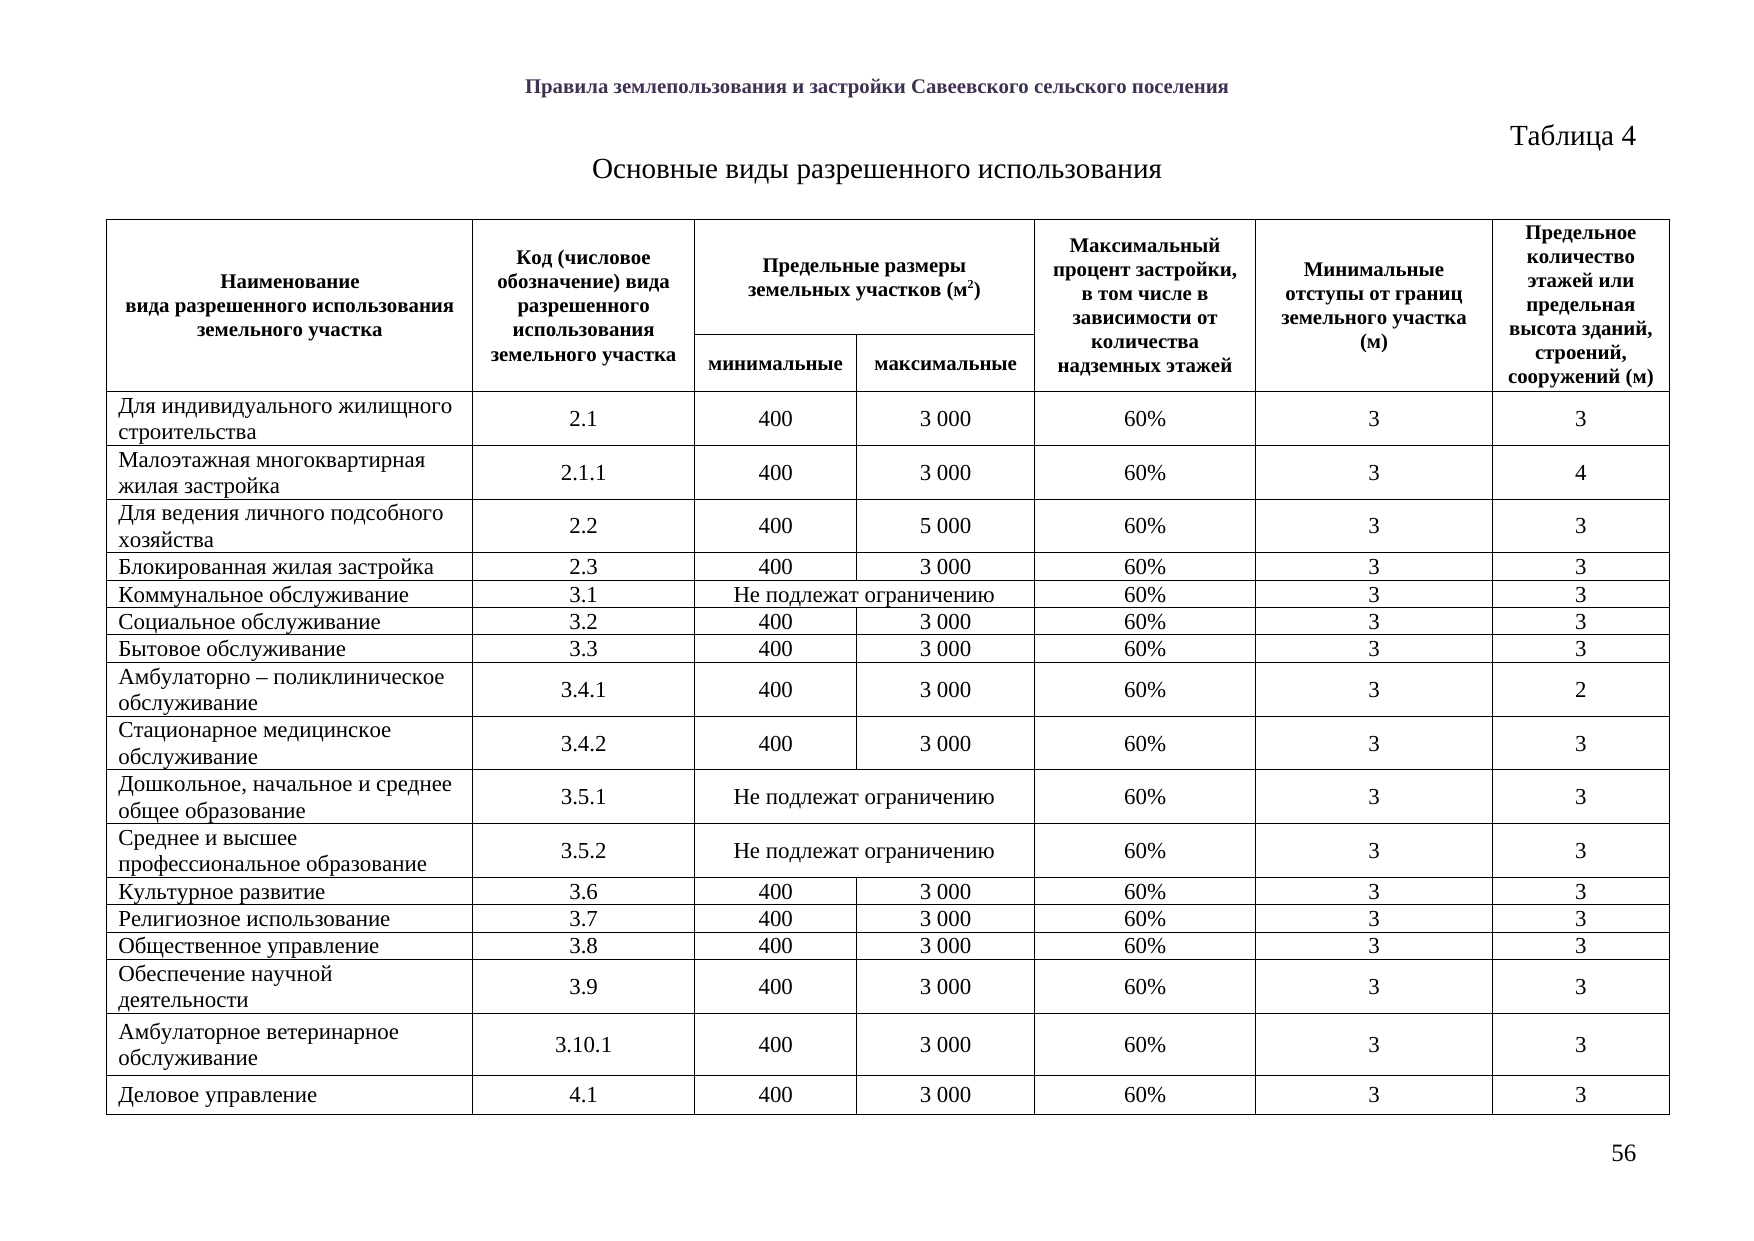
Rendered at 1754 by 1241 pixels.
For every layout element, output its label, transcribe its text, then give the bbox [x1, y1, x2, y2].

text Основные виды разрешенного использования [118, 152, 1636, 185]
table_cell 3.8 [473, 933, 694, 959]
table_cell 60% [1035, 608, 1255, 634]
table_cell 60% [1035, 635, 1255, 662]
table_cell 400 [695, 635, 856, 662]
table_cell 60% [1035, 905, 1255, 932]
table_cell Коммунальное обслуживание [107, 581, 472, 607]
table_cell 3 [1493, 553, 1669, 579]
table_cell 3.5.1 [473, 770, 694, 823]
table_cell 3 [1493, 608, 1669, 634]
table_cell Для индивидуального жилищного строительства [107, 392, 472, 445]
table_cell Среднее и высшее профессиональное образование [107, 824, 472, 877]
table_cell 60% [1035, 500, 1255, 552]
table_cell 3 [1493, 392, 1669, 445]
table_cell 60% [1035, 933, 1255, 959]
table_cell 3.4.2 [473, 717, 694, 769]
table_cell Блокированная жилая застройка [107, 553, 472, 579]
table_cell минимальные [695, 335, 856, 391]
table_cell 3 [1256, 608, 1492, 634]
table_cell 3 [1256, 878, 1492, 904]
table_cell Амбулаторное ветеринарное обслуживание [107, 1014, 472, 1074]
table_cell 3 [1256, 392, 1492, 445]
table_cell 400 [695, 608, 856, 634]
table_cell 400 [695, 553, 856, 579]
table_cell Обеспечение научной деятельности [107, 960, 472, 1013]
table_cell 400 [695, 1014, 856, 1074]
table_cell 3 000 [857, 446, 1034, 498]
table_cell 3.3 [473, 635, 694, 662]
table_cell 3 [1493, 581, 1669, 607]
table_cell 3 [1256, 933, 1492, 959]
table_cell Бытовое обслуживание [107, 635, 472, 662]
table_cell максимальные [857, 335, 1034, 391]
table_header Минимальные отступы от границ земельного участка (м) [1256, 220, 1492, 391]
table_cell 60% [1035, 960, 1255, 1013]
table_cell 3 000 [857, 392, 1034, 445]
table_cell 3 [1256, 581, 1492, 607]
table_cell 3 [1493, 933, 1669, 959]
table_cell Не подлежат ограничению [695, 824, 1034, 877]
table_cell 3 [1256, 553, 1492, 579]
table_cell 5 000 [857, 500, 1034, 552]
table_header Предельное количество этажей или предельная высота зданий, строений, сооружений (м) [1493, 220, 1669, 391]
table_cell 3 [1256, 1076, 1492, 1113]
table_cell Общественное управление [107, 933, 472, 959]
table_cell 3 [1493, 770, 1669, 823]
table_cell Стационарное медицинское обслуживание [107, 717, 472, 769]
table_cell 3 [1256, 717, 1492, 769]
table_cell Деловое управление [107, 1076, 472, 1113]
table_cell Не подлежат ограничению [695, 581, 1034, 607]
table_cell 60% [1035, 553, 1255, 579]
table_cell 4 [1493, 446, 1669, 498]
table_cell 3 [1256, 635, 1492, 662]
table_cell 400 [695, 717, 856, 769]
table_cell 60% [1035, 392, 1255, 445]
table_cell 3.4.1 [473, 663, 694, 716]
table_cell 400 [695, 960, 856, 1013]
table_cell 3 000 [857, 1014, 1034, 1074]
table_cell 3 [1493, 500, 1669, 552]
table_cell 3 000 [857, 553, 1034, 579]
table_header Предельные размеры земельных участков (м2) [695, 220, 1034, 333]
text Таблица 4 [118, 118, 1636, 152]
table_cell 3 [1256, 446, 1492, 498]
table_cell Социальное обслуживание [107, 608, 472, 634]
table_cell 3 [1493, 1076, 1669, 1113]
table_cell 400 [695, 1076, 856, 1113]
table_cell 400 [695, 392, 856, 445]
table_cell 3 000 [857, 608, 1034, 634]
table_cell 3 [1493, 1014, 1669, 1074]
table_cell 3 [1493, 824, 1669, 877]
table_cell 400 [695, 878, 856, 904]
table_header Максимальный процент застройки, в том числе в зависимости от количества надземных этажей [1035, 220, 1255, 391]
table_cell 2.1.1 [473, 446, 694, 498]
table_cell Не подлежат ограничению [695, 770, 1034, 823]
table_cell 3 000 [857, 1076, 1034, 1113]
table_cell 60% [1035, 717, 1255, 769]
table_cell 3 [1493, 960, 1669, 1013]
table_cell 3.10.1 [473, 1014, 694, 1074]
table_cell 60% [1035, 663, 1255, 716]
table_cell 3 000 [857, 663, 1034, 716]
table_cell Культурное развитие [107, 878, 472, 904]
table_cell 3 [1493, 878, 1669, 904]
table_cell 3 000 [857, 878, 1034, 904]
table_cell 60% [1035, 581, 1255, 607]
table_cell 3 000 [857, 905, 1034, 932]
table_cell 400 [695, 905, 856, 932]
table_cell 3 [1493, 905, 1669, 932]
table_cell 2.2 [473, 500, 694, 552]
table_cell 3.5.2 [473, 824, 694, 877]
table_cell 3 [1256, 905, 1492, 932]
table_cell 3 [1256, 960, 1492, 1013]
table_cell 60% [1035, 1014, 1255, 1074]
table_cell 60% [1035, 446, 1255, 498]
table_cell Малоэтажная многоквартирная жилая застройка [107, 446, 472, 498]
table_cell 400 [695, 500, 856, 552]
table_header Наименование вида разрешенного использования земельного участка [107, 220, 472, 391]
table_cell 60% [1035, 1076, 1255, 1113]
table_cell 60% [1035, 824, 1255, 877]
table_cell 3 [1256, 663, 1492, 716]
table_cell 3.1 [473, 581, 694, 607]
table_cell 3 [1493, 635, 1669, 662]
table_cell 400 [695, 933, 856, 959]
table_cell 4.1 [473, 1076, 694, 1113]
table_cell 3.2 [473, 608, 694, 634]
table_cell 2.1 [473, 392, 694, 445]
table_cell 3 000 [857, 960, 1034, 1013]
table_cell 3 [1493, 717, 1669, 769]
table_header Код (числовое обозначение) вида разрешенного использования земельного участка [473, 220, 694, 391]
table_cell 3 [1256, 824, 1492, 877]
table_cell 3.6 [473, 878, 694, 904]
table_cell 3.9 [473, 960, 694, 1013]
table_cell 3 000 [857, 717, 1034, 769]
table_cell 2.3 [473, 553, 694, 579]
table_cell Дошкольное, начальное и среднее общее образование [107, 770, 472, 823]
table_cell 400 [695, 446, 856, 498]
table_cell 3 [1256, 1014, 1492, 1074]
table_cell 3 000 [857, 635, 1034, 662]
table_cell Амбулаторно – поликлиническое обслуживание [107, 663, 472, 716]
table_cell 2 [1493, 663, 1669, 716]
table_cell 400 [695, 663, 856, 716]
table_cell Религиозное использование [107, 905, 472, 932]
table_cell 3.7 [473, 905, 694, 932]
table_cell 3 [1256, 500, 1492, 552]
table_cell Для ведения личного подсобного хозяйства [107, 500, 472, 552]
table_cell 60% [1035, 770, 1255, 823]
table_cell 60% [1035, 878, 1255, 904]
table_cell 3 [1256, 770, 1492, 823]
table_cell 3 000 [857, 933, 1034, 959]
